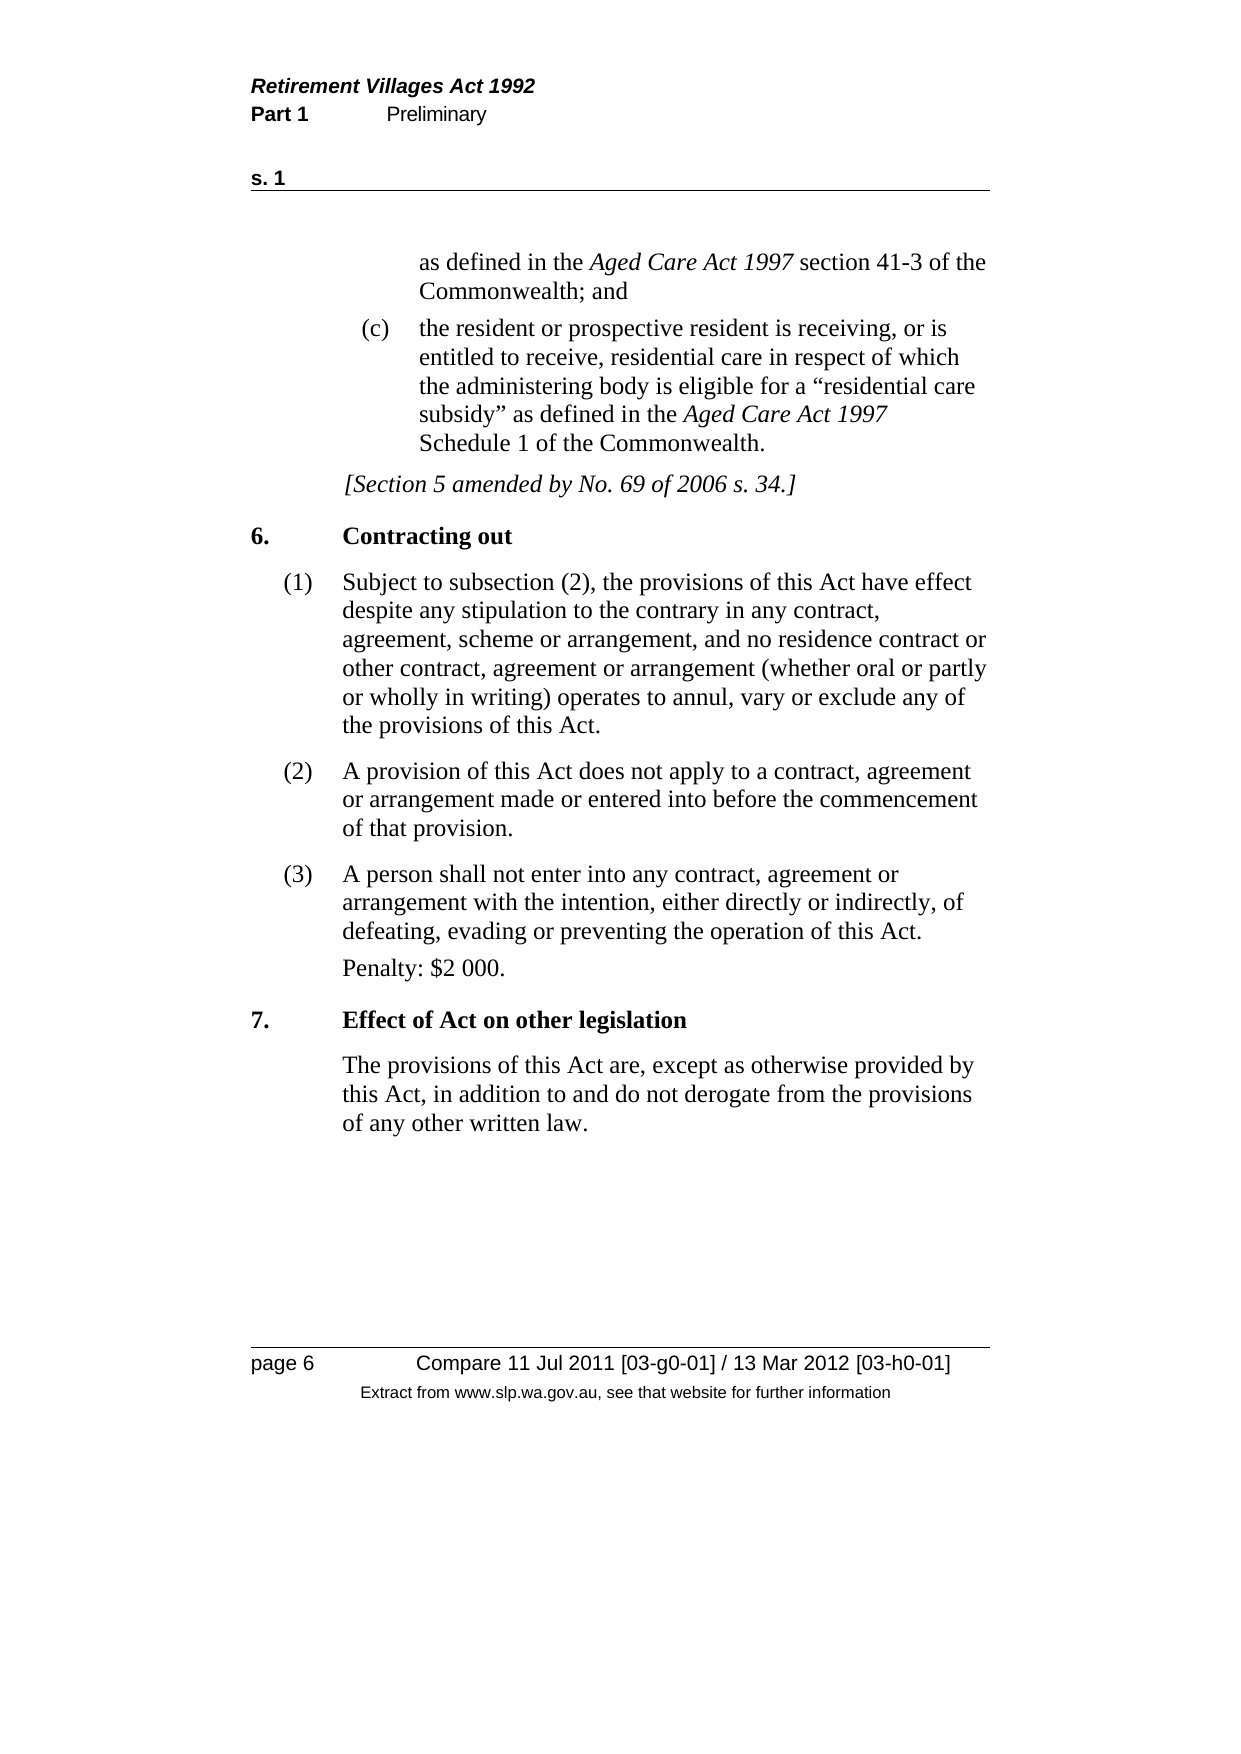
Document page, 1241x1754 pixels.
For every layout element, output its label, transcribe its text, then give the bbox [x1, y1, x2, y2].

text Penalty: $2 000. [251, 953, 990, 982]
text [Section 5 amended by No. 69 of 2006 s. 34.] [251, 469, 990, 498]
subtitle 7. Effect of Act on other legislation [251, 1005, 990, 1034]
text (1) Subject to subsection (2), the provisions of this Act have effect despite any stipulation to the contrary in any contract, agreement, scheme or arrangement, and no residence contract or other contract, agreement or arrangement (whether oral or partly or wholly in writing) operates to annul, vary or exclude any of the provisions of this Act. [251, 567, 990, 739]
text (3) A person shall not enter into any contract, agreement or arrangement with the intention, either directly or indirectly, of defeating, evading or preventing the operation of this Act. [251, 859, 990, 945]
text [251, 247, 990, 305]
subtitle 6. Contracting out [251, 521, 990, 550]
text (c) the resident or prospective resident is receiving, or is entitled to receive, residential care in respect of which the administering body is eligible for a “residential care subsidy” as defined in the Aged Care Act 1997 Schedule 1 of the Commonwealth. [251, 313, 990, 457]
text The provisions of this Act are, except as otherwise provided by this Act, in addition to and do not derogate from the provisions of any other written law. [251, 1050, 990, 1137]
text (2) A provision of this Act does not apply to a contract, agreement or arrangement made or entered into before the commencement of that provision. [251, 756, 990, 842]
